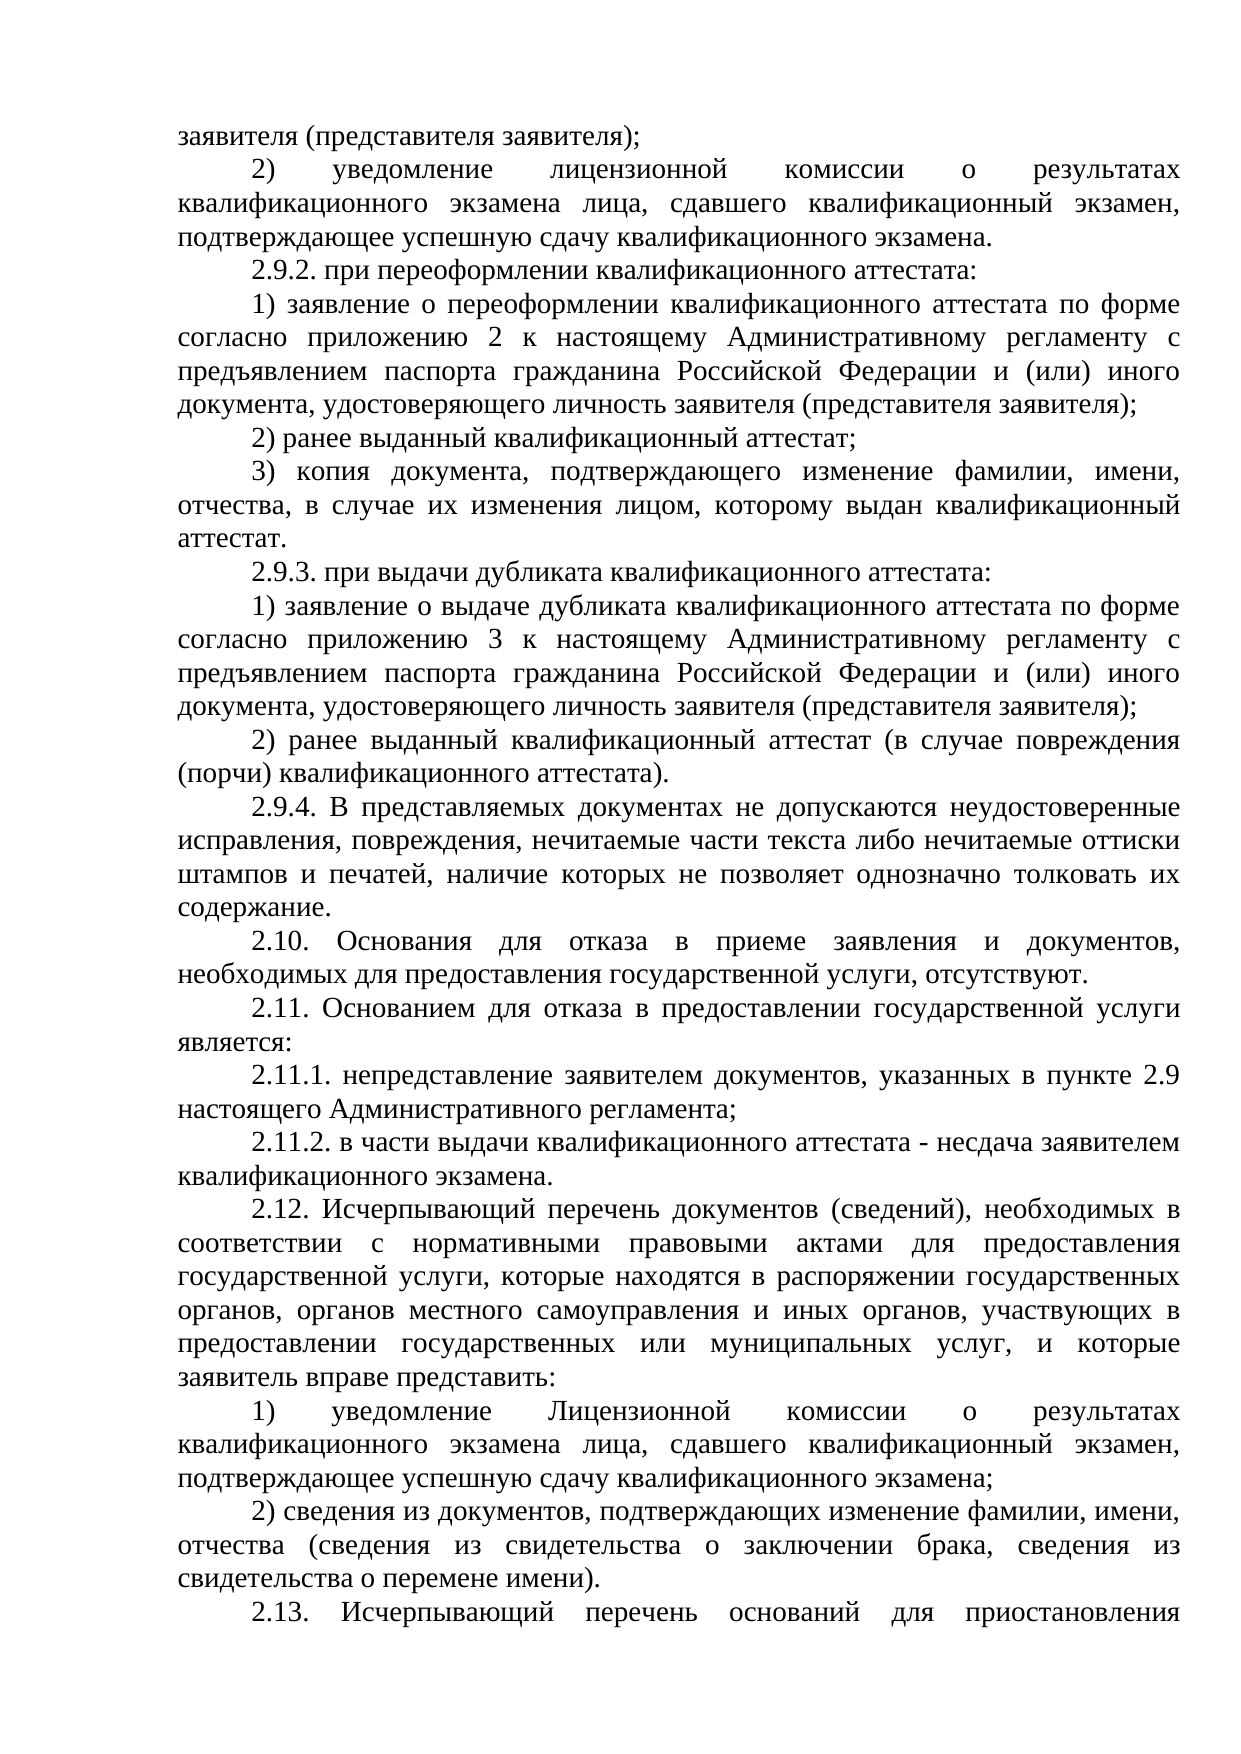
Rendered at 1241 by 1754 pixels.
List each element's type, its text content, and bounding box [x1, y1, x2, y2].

text 2.12. Исчерпывающий перечень документов (сведений), необходимых в соответствии с нормативными правовыми актами для предоставления государственной услуги, которые находятся в распоряжении государственных органов, органов местного самоуправления и иных органов, участвующих в предоставлении государственных или муниципальных услуг, и которые заявитель вправе представить: [177, 1191, 1181, 1393]
text 2.9.2. при переоформлении квалификационного аттестата: [177, 252, 1181, 286]
text 3) копия документа, подтверждающего изменение фамилии, имени, отчества, в случае их изменения лицом, которому выдан квалификационный аттестат. [177, 453, 1181, 554]
text 2) сведения из документов, подтверждающих изменение фамилии, имени, отчества (сведения из свидетельства о заключении брака, сведения из свидетельства о перемене имени). [177, 1493, 1181, 1594]
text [177, 1594, 1181, 1627]
text 2) ранее выданный квалификационный аттестат; [177, 420, 1181, 453]
text 2.10. Основания для отказа в приеме заявления и документов, необходимых для предоставления государственной услуги, отсутствуют. [177, 923, 1181, 990]
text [177, 118, 1181, 152]
text 2) ранее выданный квалификационный аттестат (в случае повреждения (порчи) квалификационного аттестата). [177, 722, 1181, 789]
text 1) заявление о переоформлении квалификационного аттестата по форме согласно приложению 2 к настоящему Административному регламенту с предъявлением паспорта гражданина Российской Федерации и (или) иного документа, удостоверяющего личность заявителя (представителя заявителя); [177, 286, 1181, 420]
text 2.11.1. непредставление заявителем документов, указанных в пункте 2.9 настоящего Административного регламента; [177, 1057, 1181, 1124]
text 2) уведомление лицензионной комиссии о результатах квалификационного экзамена лица, сдавшего квалификационный экзамен, подтверждающее успешную сдачу квалификационного экзамена. [177, 152, 1181, 252]
text 2.9.3. при выдачи дубликата квалификационного аттестата: [177, 554, 1181, 588]
text 1) заявление о выдаче дубликата квалификационного аттестата по форме согласно приложению 3 к настоящему Административному регламенту с предъявлением паспорта гражданина Российской Федерации и (или) иного документа, удостоверяющего личность заявителя (представителя заявителя); [177, 588, 1181, 722]
text 2.11. Основанием для отказа в предоставлении государственной услуги является: [177, 990, 1181, 1057]
text 2.9.4. В представляемых документах не допускаются неудостоверенные исправления, повреждения, нечитаемые части текста либо нечитаемые оттиски штампов и печатей, наличие которых не позволяет однозначно толковать их содержание. [177, 789, 1181, 923]
text 2.11.2. в части выдачи квалификационного аттестата - несдача заявителем квалификационного экзамена. [177, 1124, 1181, 1191]
text 1) уведомление Лицензионной комиссии о результатах квалификационного экзамена лица, сдавшего квалификационный экзамен, подтверждающее успешную сдачу квалификационного экзамена; [177, 1393, 1181, 1493]
